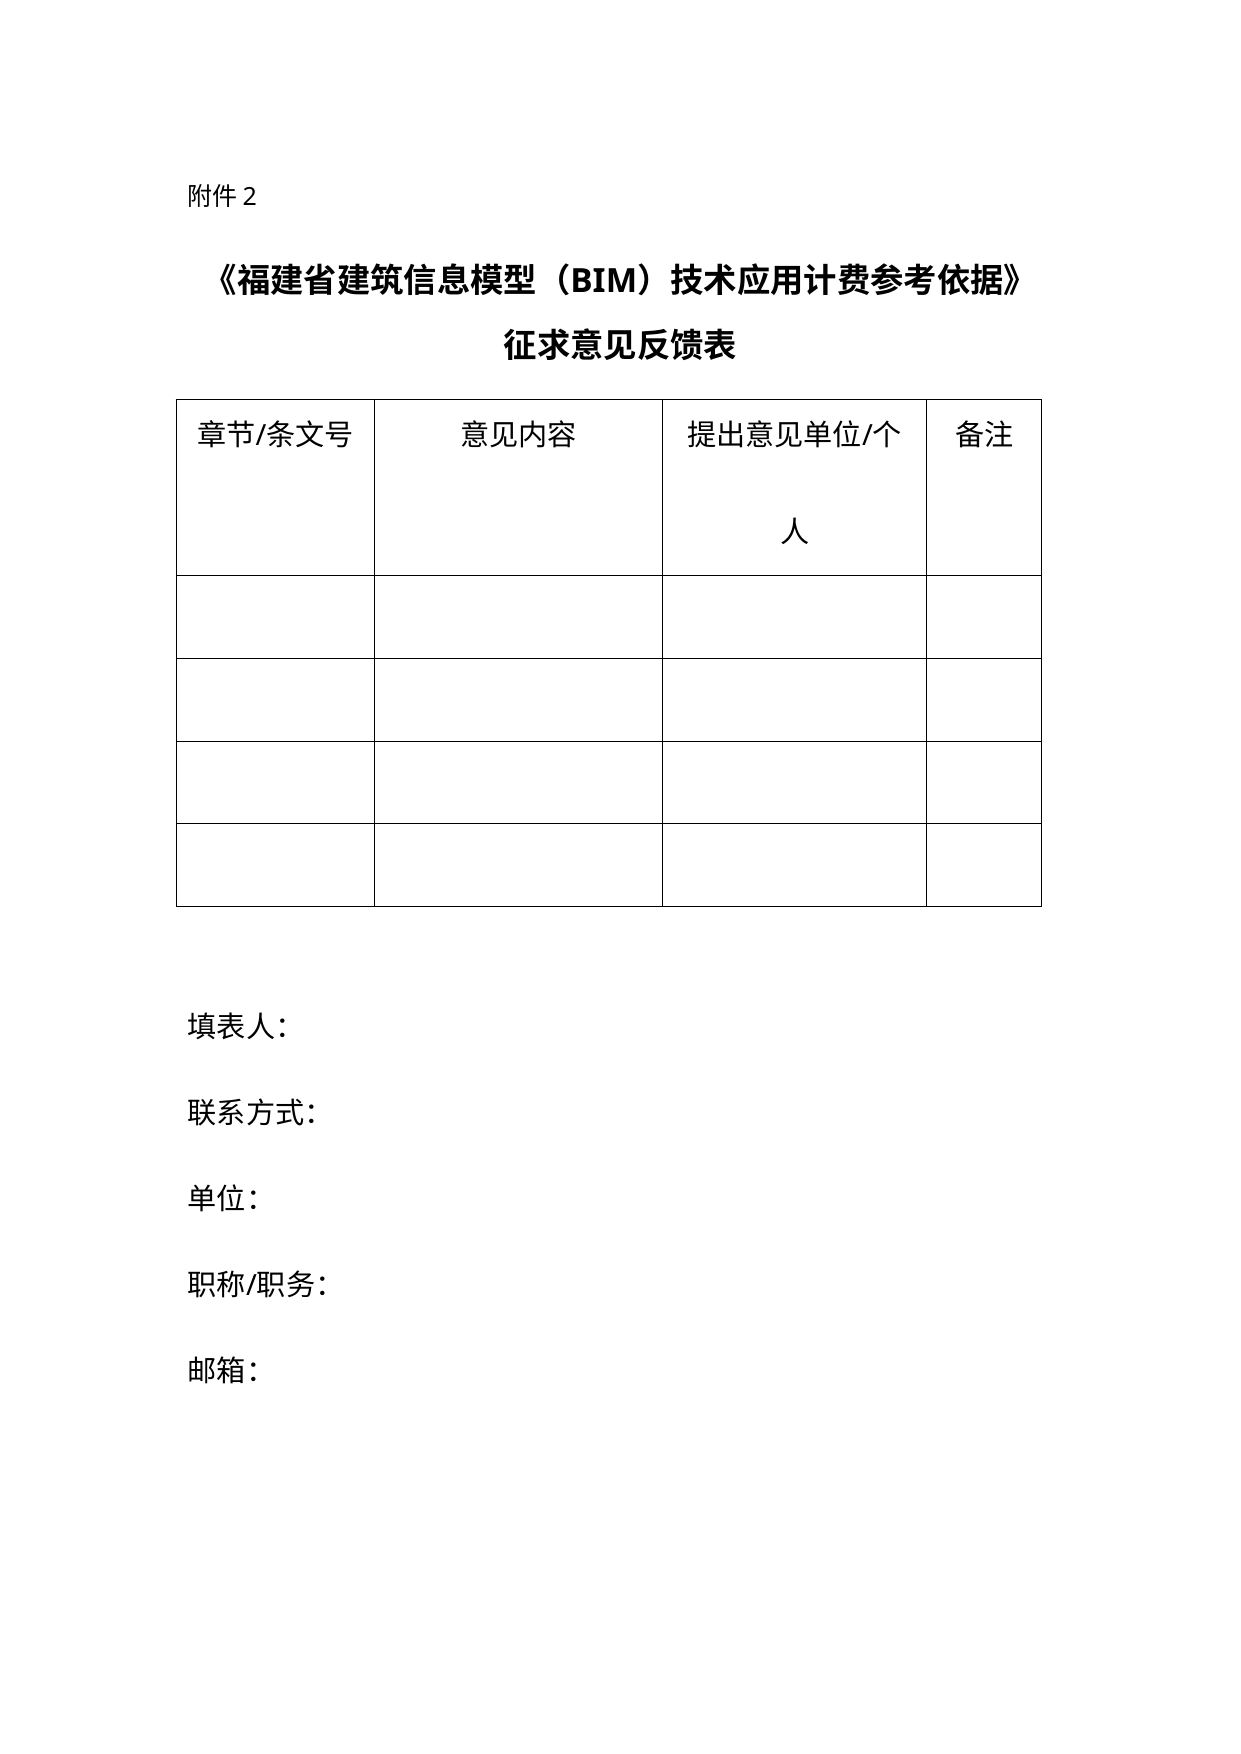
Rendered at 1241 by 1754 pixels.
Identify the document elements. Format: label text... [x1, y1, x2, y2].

table_header 提出意见单位/个人 [663, 400, 926, 575]
table_cell [375, 659, 662, 741]
text 单位： [187, 1164, 1053, 1229]
table_cell [375, 824, 662, 906]
table_cell [927, 659, 1041, 741]
table_header 章节/条文号 [177, 400, 374, 575]
table_cell [927, 824, 1041, 906]
table_cell [177, 824, 374, 906]
table_cell [663, 576, 926, 658]
text 填表人： [187, 992, 1053, 1057]
table_header 意见内容 [375, 400, 662, 575]
text 附件2 [187, 162, 1053, 227]
table_cell [177, 576, 374, 658]
table_cell [663, 659, 926, 741]
table_cell [177, 659, 374, 741]
text 征求意见反馈表 [187, 310, 1053, 375]
text 职称/职务： [187, 1250, 1053, 1315]
table_cell [375, 742, 662, 823]
text 《福建省建筑信息模型（BIM）技术应用计费参考依据》 [187, 245, 1053, 310]
table_cell [927, 576, 1041, 658]
text 邮箱： [187, 1336, 1053, 1401]
table_cell [927, 742, 1041, 823]
table_cell [375, 576, 662, 658]
table_cell [663, 742, 926, 823]
table_cell [177, 742, 374, 823]
table_header 备注 [927, 400, 1041, 575]
text 联系方式： [187, 1078, 1053, 1143]
table_cell [663, 824, 926, 906]
